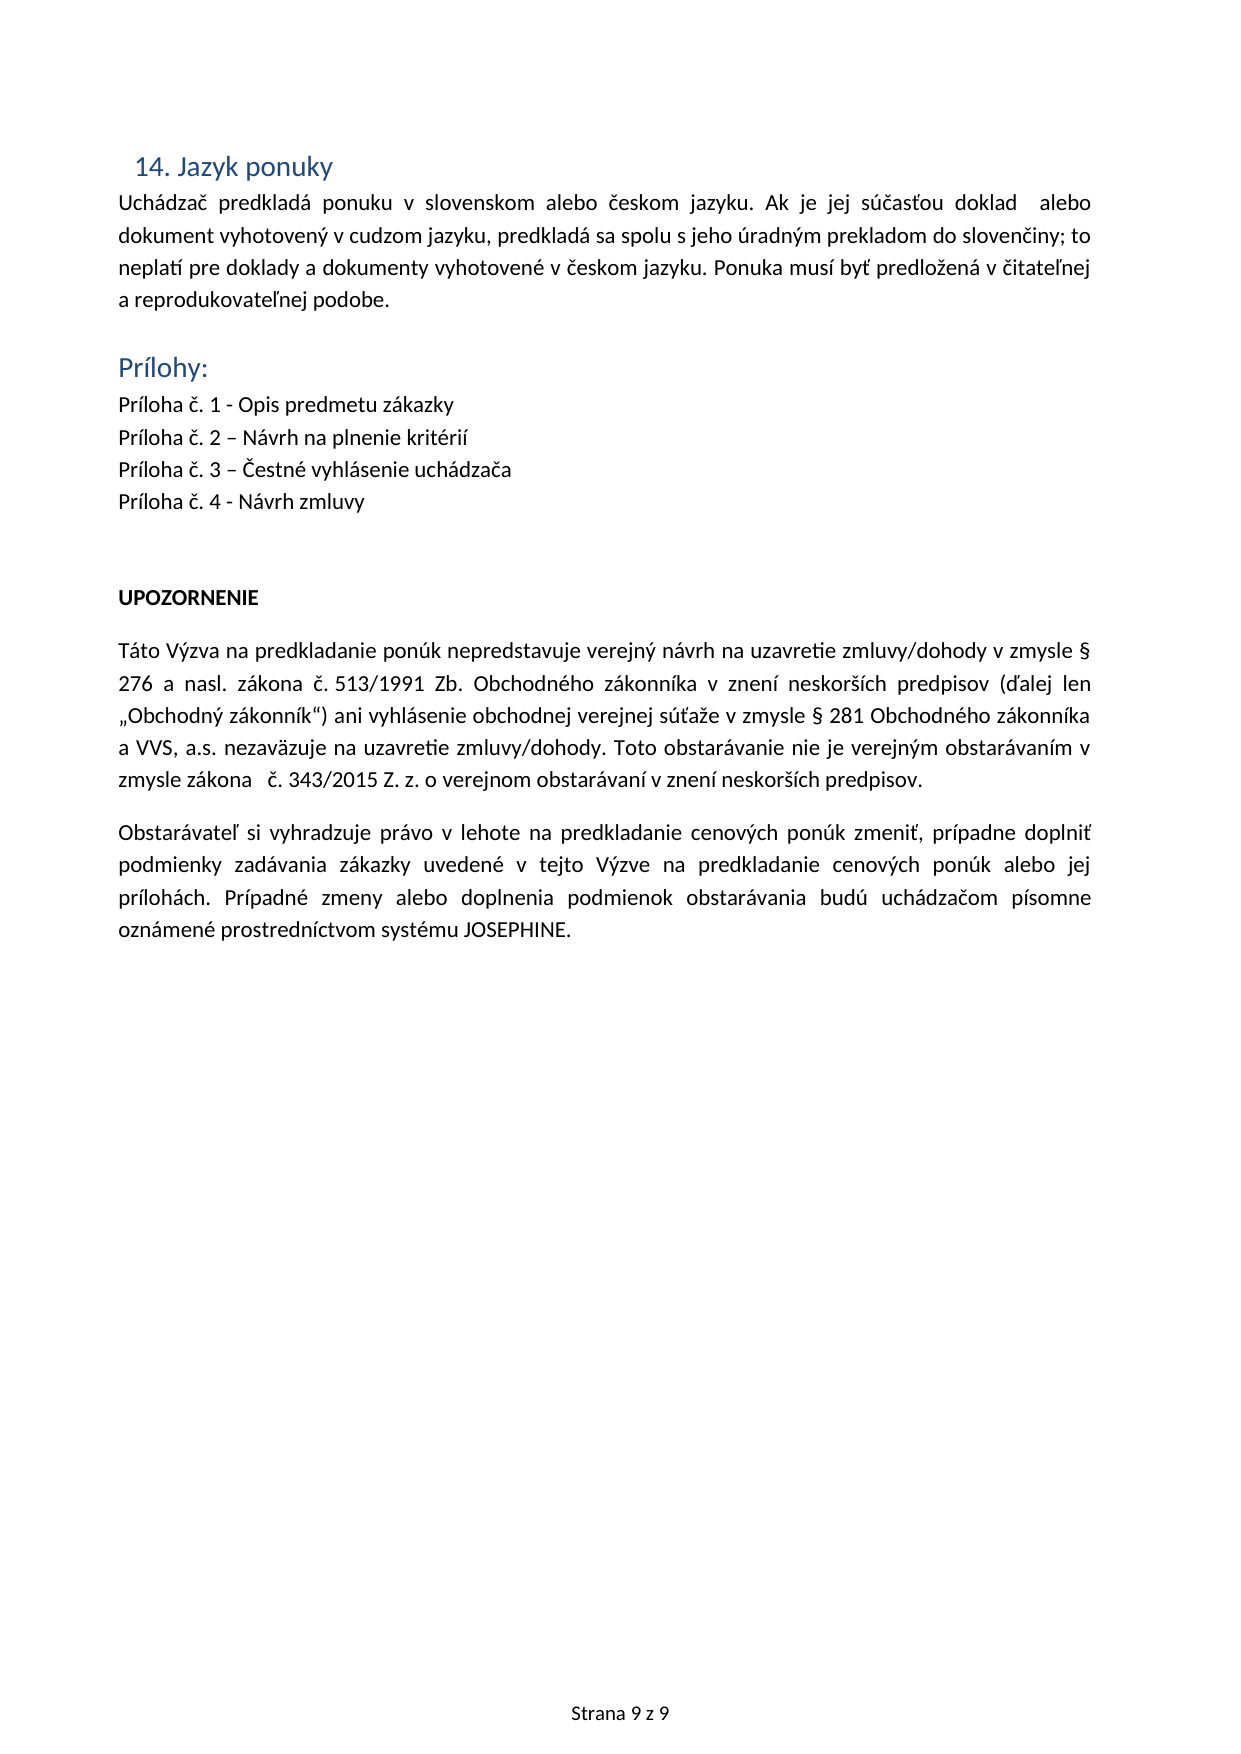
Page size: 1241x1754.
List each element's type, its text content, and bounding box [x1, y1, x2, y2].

text UPOZORNENIE [118, 583, 1093, 612]
text Jazyk ponuky [134, 148, 1093, 183]
text Príloha č. 2 – Návrh na plnenie kritérií [118, 423, 1093, 451]
list Prílohy: [118, 349, 1093, 385]
list Uchádzač predkladá ponuku v slovenskom alebo českom jazyku. Ak je jej súčasťou doklad alebo dokument vyhotovený v cudzom jazyku, predkladá sa spolu s jeho úradným prekladom do slovenčiny; to neplatí pre doklady a dokumenty vyhotovené v českom jazyku. Ponuka musí byť predložená v čitateľnej a reprodukovateľnej podobe. [118, 188, 1093, 313]
text Obstarávateľ si vyhradzuje právo v lehote na predkladanie cenových ponúk zmeniť, prípadne doplniť podmienky zadávania zákazky uvedené v tejto Výzve na predkladanie cenových ponúk alebo jej prílohách. Prípadné zmeny alebo doplnenia podmienok obstarávania budú uchádzačom písomne oznámené prostredníctvom systému JOSEPHINE. [118, 818, 1093, 943]
text Táto Výzva na predkladanie ponúk nepredstavuje verejný návrh na uzavretie zmluvy/dohody v zmysle § 276 a nasl. zákona č. 513/1991 Zb. Obchodného zákonníka v znení neskorších predpisov (ďalej len „Obchodný zákonník“) ani vyhlásenie obchodnej verejnej súťaže v zmysle § 281 Obchodného zákonníka a VVS, a.s. nezaväzuje na uzavretie zmluvy/dohody. Toto obstarávanie nie je verejným obstarávaním v zmysle zákona č. 343/2015 Z. z. o verejnom obstarávaní v znení neskorších predpisov. [118, 637, 1093, 793]
text Príloha č. 3 – Čestné vyhlásenie uchádzača [118, 455, 1093, 483]
text Príloha č. 1 - Opis predmetu zákazky [118, 390, 1093, 418]
text Príloha č. 4 - Návrh zmluvy [118, 487, 1093, 515]
